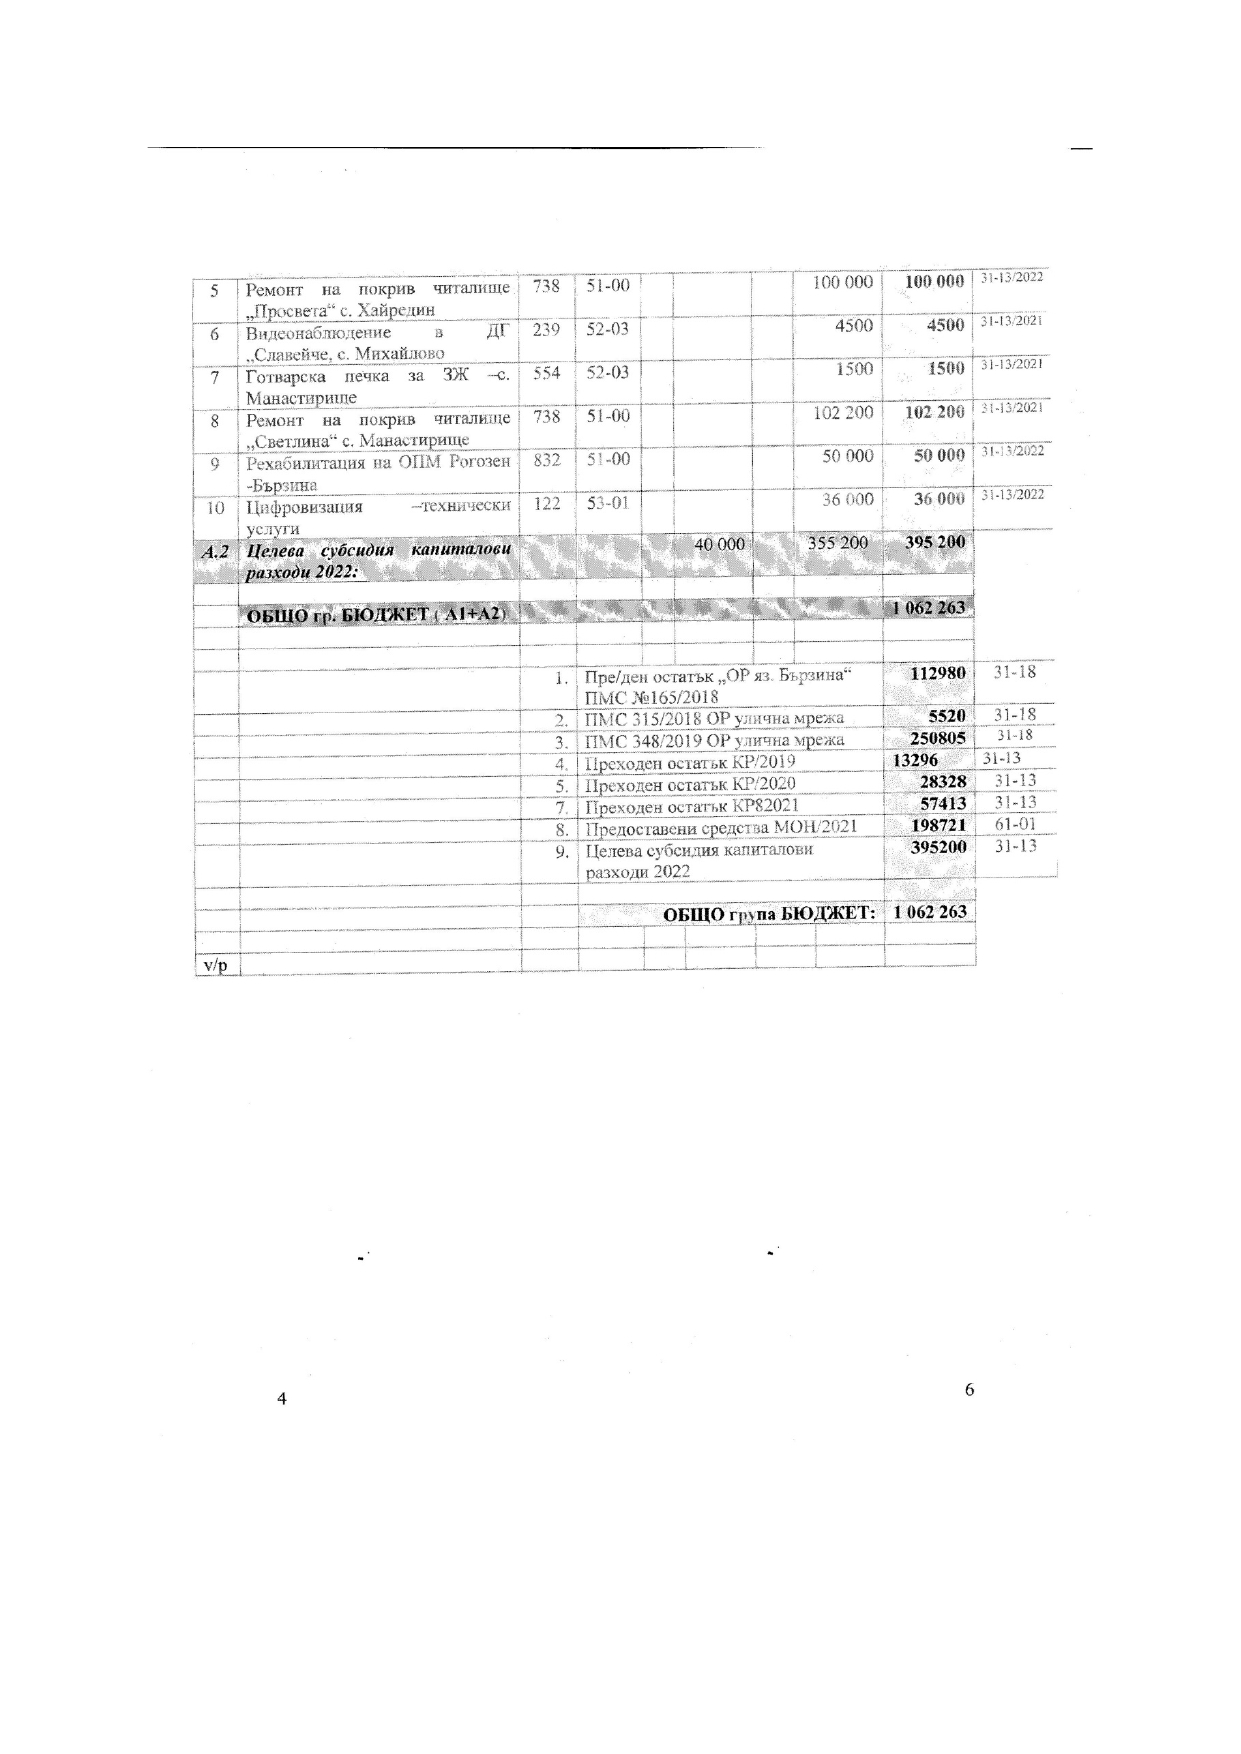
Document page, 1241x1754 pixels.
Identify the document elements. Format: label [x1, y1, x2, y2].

picture [147, 147, 1093, 1446]
